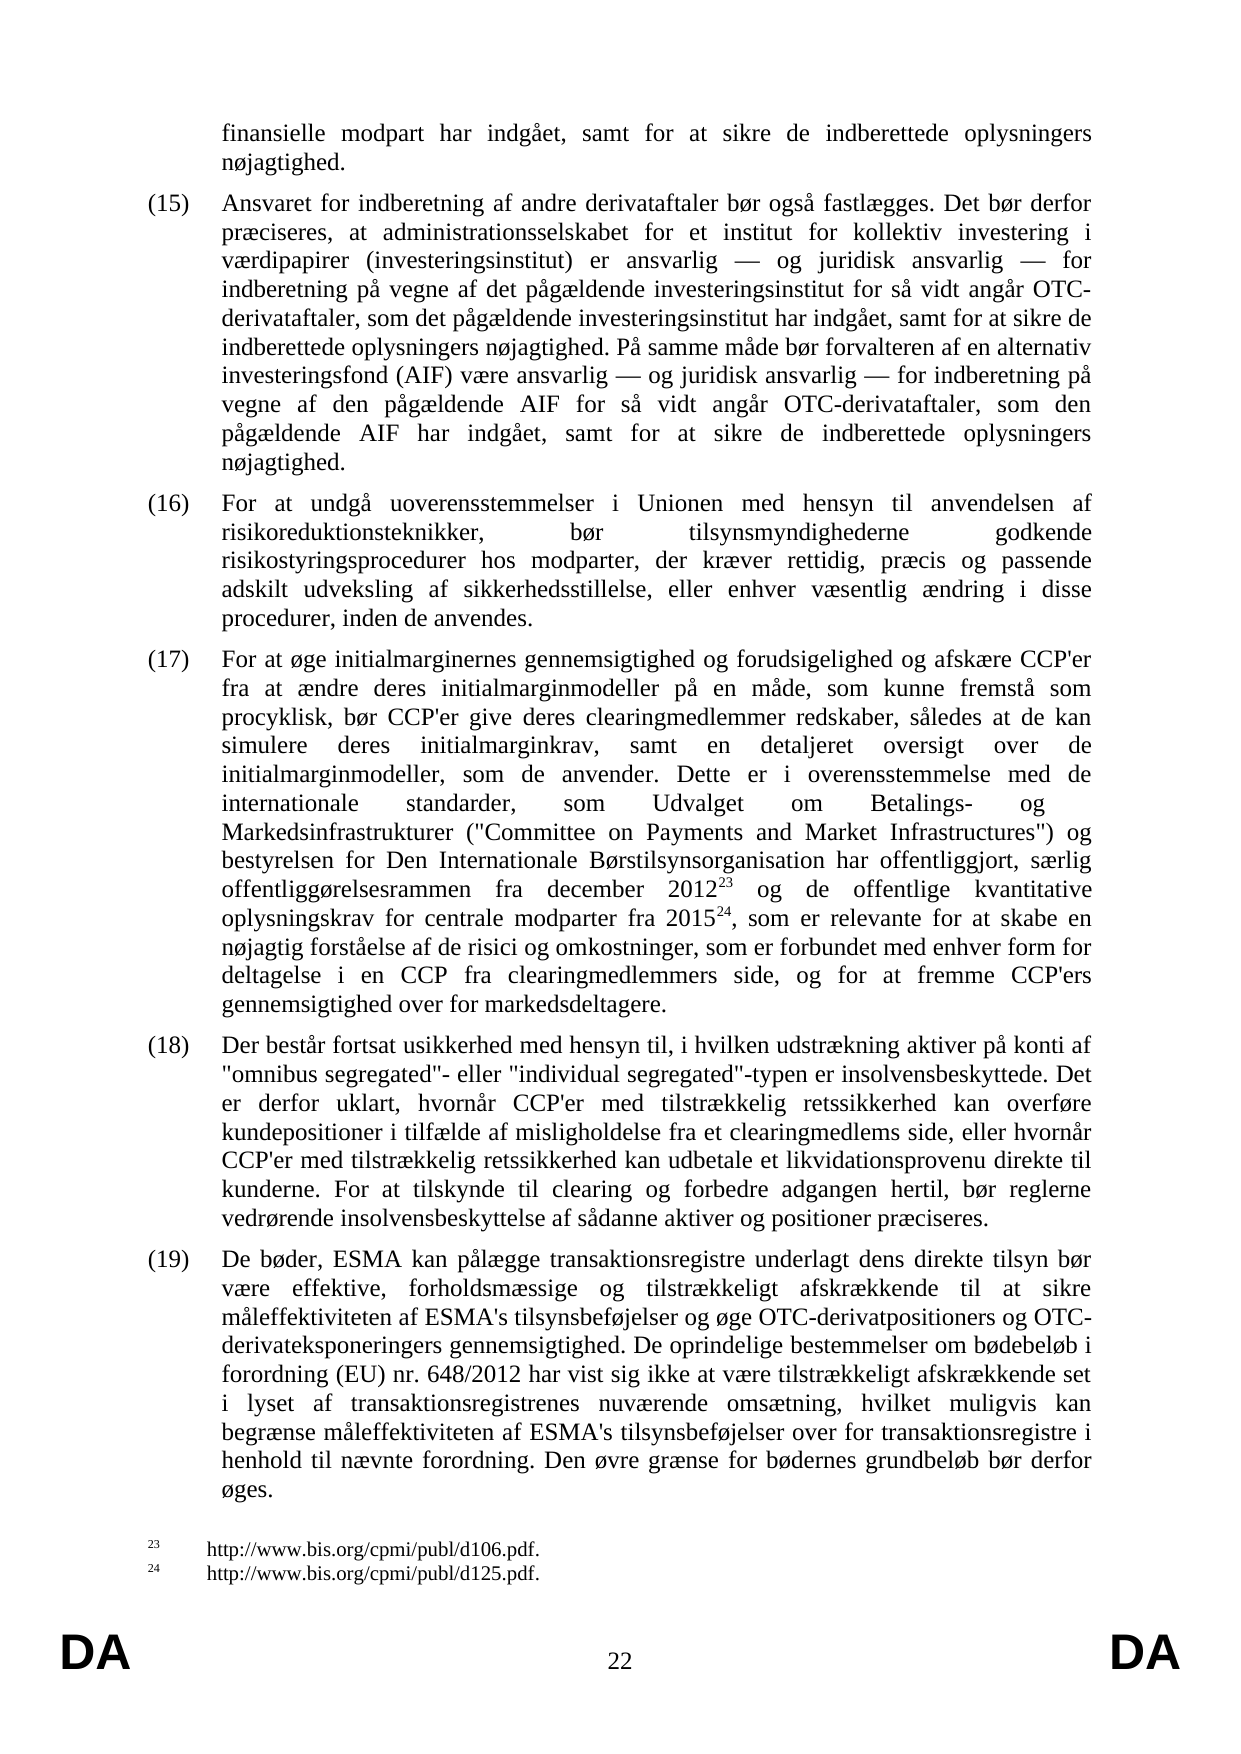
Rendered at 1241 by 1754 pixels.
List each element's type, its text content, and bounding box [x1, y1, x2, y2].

text (17) For at øge initialmarginernes gennemsigtighed og forudsigelighed og afskære CCP'er fra at ændre deres initialmarginmodeller på en måde, som kunne fremstå som procyklisk, bør CCP'er give deres clearingmedlemmer redskaber, således at de kan simulere deres initialmarginkrav, samt en detaljeret oversigt over de initialmarginmodeller, som de anvender. Dette er i overensstemmelse med de internationale standarder, som Udvalget om Betalings- og Markedsinfrastrukturer ("Committee on Payments and Market Infrastructures") og bestyrelsen for Den Internationale Børstilsynsorganisation har offentliggjort, særlig offentliggørelsesrammen fra december 2012 og de offentlige kvantitative oplysningskrav for centrale modparter fra 2015, som er relevante for at skabe en nøjagtig forståelse af de risici og omkostninger, som er forbundet med enhver form for deltagelse i en CCP fra clearingmedlemmers side, og for at fremme CCP'ers gennemsigtighed over for markedsdeltagere. [148, 644, 1093, 1018]
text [148, 118, 1093, 176]
text (16) For at undgå uoverensstemmelser i Unionen med hensyn til anvendelsen af risikoreduktionsteknikker, bør tilsynsmyndighederne godkende risikostyringsprocedurer hos modparter, der kræver rettidig, præcis og passende adskilt udveksling af sikkerhedsstillelse, eller enhver væsentlig ændring i disse procedurer, inden de anvendes. [148, 488, 1093, 632]
text (19) De bøder, ESMA kan pålægge transaktionsregistre underlagt dens direkte tilsyn bør være effektive, forholdsmæssige og tilstrækkeligt afskrækkende til at sikre måleffektiviteten af ESMA's tilsynsbeføjelser og øge OTC-derivatpositioners og OTC-derivateksponeringers gennemsigtighed. De oprindelige bestemmelser om bødebeløb i forordning (EU) nr. 648/2012 har vist sig ikke at være tilstrækkeligt afskrækkende set i lyset af transaktionsregistrenes nuværende omsætning, hvilket muligvis kan begrænse måleffektiviteten af ESMA's tilsynsbeføjelser over for transaktionsregistre i henhold til nævnte forordning. Den øvre grænse for bødernes grundbeløb bør derfor øges. [148, 1244, 1093, 1503]
text (18) Der består fortsat usikkerhed med hensyn til, i hvilken udstrækning aktiver på konti af "omnibus segregated"- eller "individual segregated"-typen er insolvensbeskyttede. Det er derfor uklart, hvornår CCP'er med tilstrækkelig retssikkerhed kan overføre kundepositioner i tilfælde af misligholdelse fra et clearingmedlems side, eller hvornår CCP'er med tilstrækkelig retssikkerhed kan udbetale et likvidationsprovenu direkte til kunderne. For at tilskynde til clearing og forbedre adgangen hertil, bør reglerne vedrørende insolvensbeskyttelse af sådanne aktiver og positioner præciseres. [148, 1031, 1093, 1232]
text (15) Ansvaret for indberetning af andre derivataftaler bør også fastlægges. Det bør derfor præciseres, at administrationsselskabet for et institut for kollektiv investering i værdipapirer (investeringsinstitut) er ansvarlig — og juridisk ansvarlig — for indberetning på vegne af det pågældende investeringsinstitut for så vidt angår OTC-derivataftaler, som det pågældende investeringsinstitut har indgået, samt for at sikre de indberettede oplysningers nøjagtighed. På samme måde bør forvalteren af en alternativ investeringsfond (AIF) være ansvarlig — og juridisk ansvarlig — for indberetning på vegne af den pågældende AIF for så vidt angår OTC-derivataftaler, som den pågældende AIF har indgået, samt for at sikre de indberettede oplysningers nøjagtighed. [148, 188, 1093, 476]
